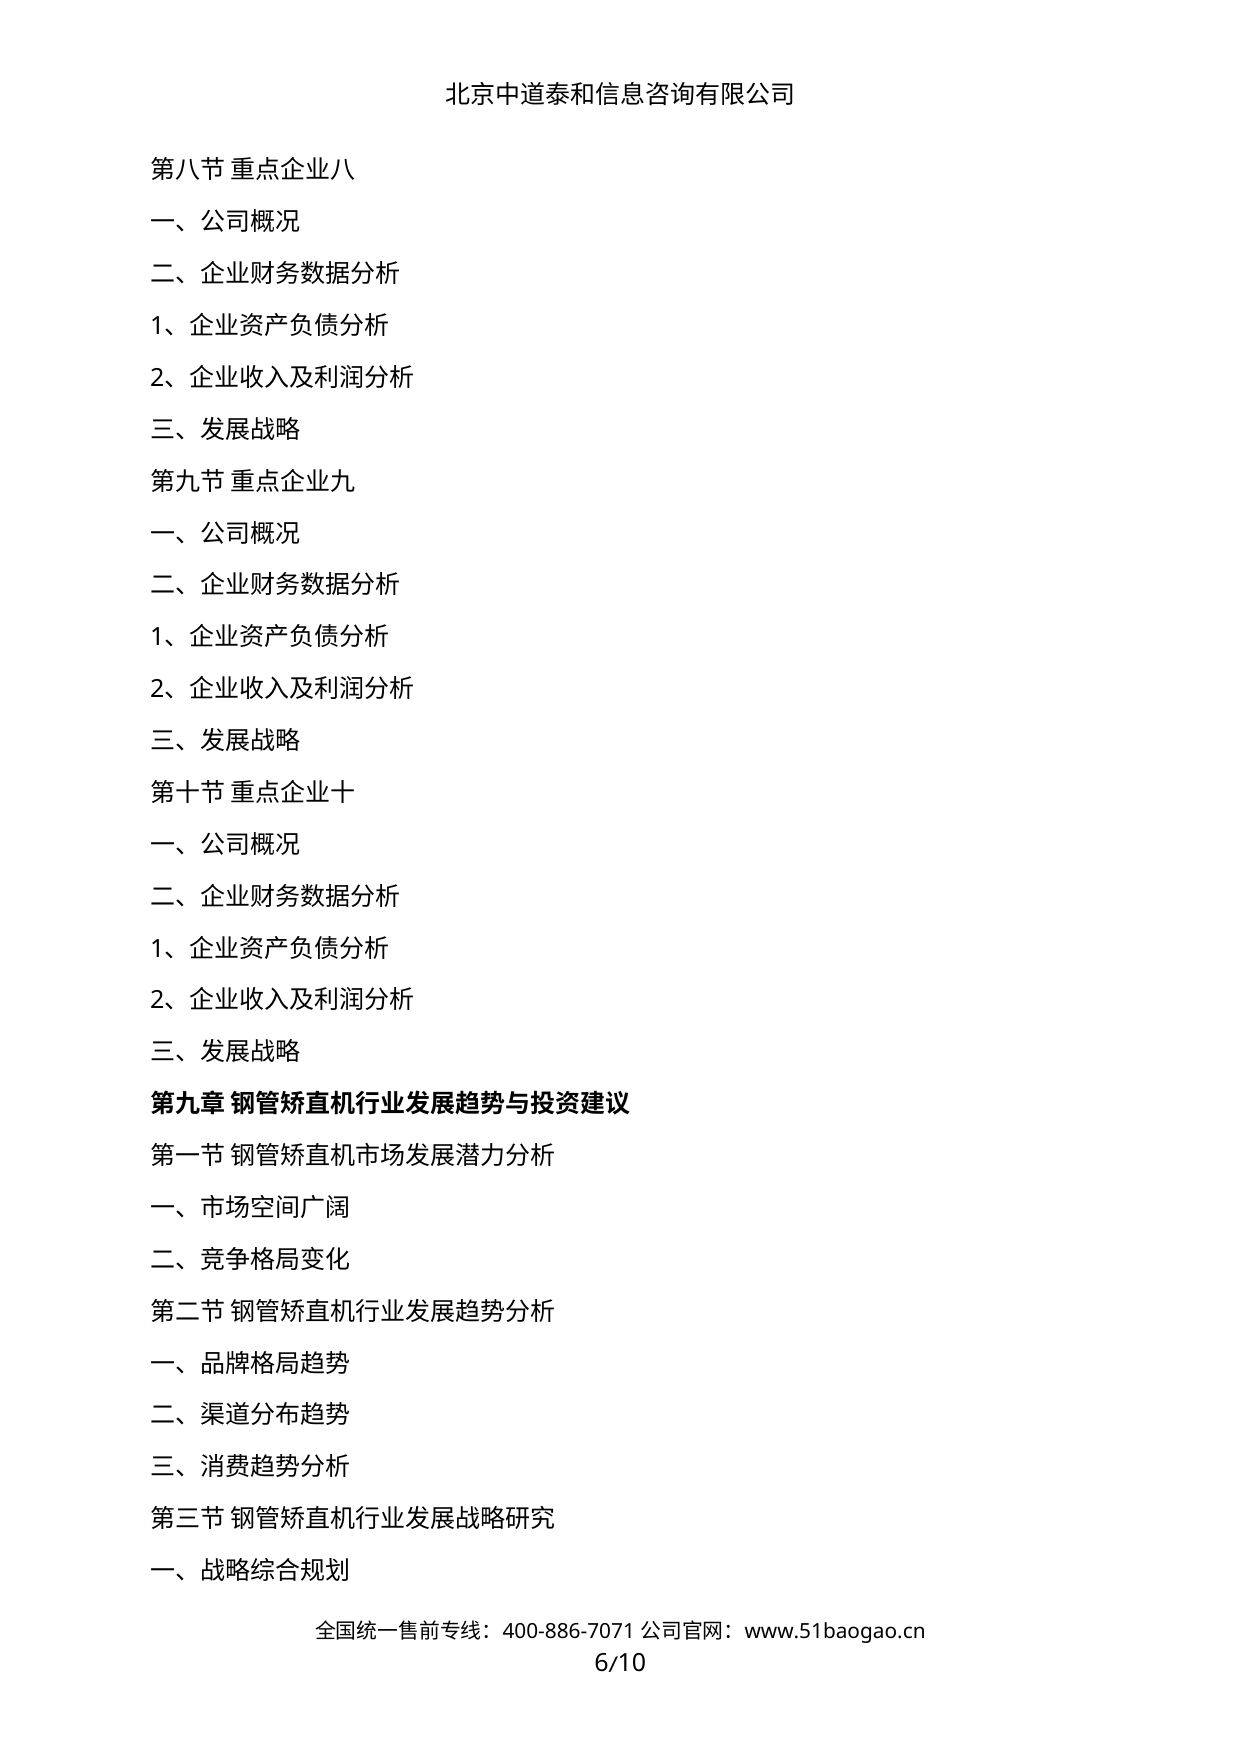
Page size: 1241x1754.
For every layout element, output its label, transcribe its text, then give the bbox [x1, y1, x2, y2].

text 第一节 钢管矫直机市场发展潜力分析 [150, 1136, 1090, 1172]
text 一、市场空间广阔 [150, 1187, 1090, 1224]
text 第九章 钢管矫直机行业发展趋势与投资建议 [150, 1084, 1090, 1120]
text 第二节 钢管矫直机行业发展趋势分析 [150, 1291, 1090, 1327]
text 二、渠道分布趋势 [150, 1395, 1090, 1431]
text 三、发展战略 [150, 1032, 1090, 1068]
text 二、企业财务数据分析 [150, 254, 1090, 290]
text 1、企业资产负债分析 [150, 306, 1090, 342]
text 三、消费趋势分析 [150, 1447, 1090, 1483]
text 二、企业财务数据分析 [150, 565, 1090, 601]
text 2、企业收入及利润分析 [150, 357, 1090, 394]
text 1、企业资产负债分析 [150, 617, 1090, 653]
text 一、战略综合规划 [150, 1551, 1090, 1587]
text 1、企业资产负债分析 [150, 928, 1090, 964]
text 2、企业收入及利润分析 [150, 980, 1090, 1016]
text 第八节 重点企业八 [150, 150, 1090, 186]
text 一、品牌格局趋势 [150, 1343, 1090, 1379]
text 三、发展战略 [150, 721, 1090, 757]
text 2、企业收入及利润分析 [150, 669, 1090, 705]
text 二、竞争格局变化 [150, 1239, 1090, 1276]
text 一、公司概况 [150, 824, 1090, 861]
text 二、企业财务数据分析 [150, 876, 1090, 912]
text 一、公司概况 [150, 513, 1090, 549]
text 第十节 重点企业十 [150, 772, 1090, 809]
text 三、发展战略 [150, 409, 1090, 446]
text 第九节 重点企业九 [150, 461, 1090, 497]
text 第三节 钢管矫直机行业发展战略研究 [150, 1499, 1090, 1535]
text 一、公司概况 [150, 202, 1090, 238]
